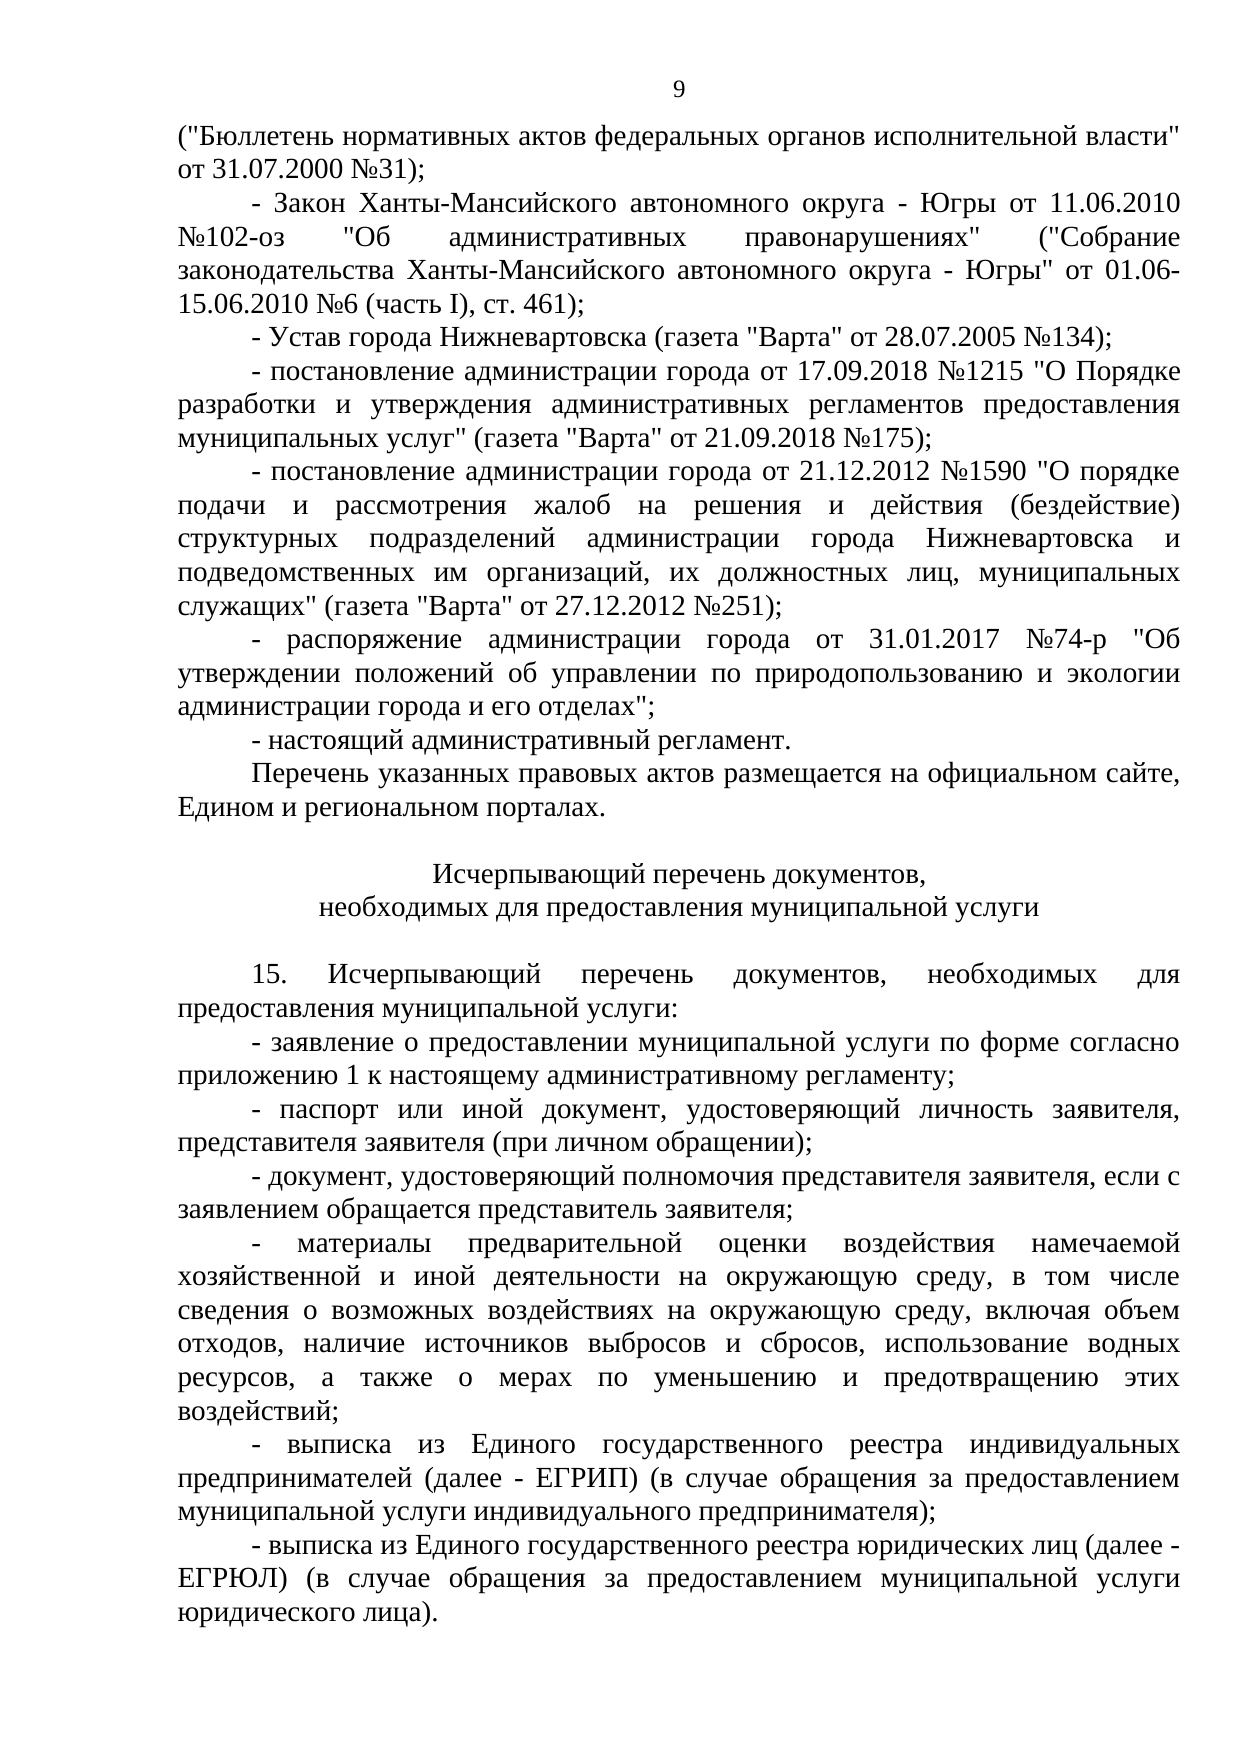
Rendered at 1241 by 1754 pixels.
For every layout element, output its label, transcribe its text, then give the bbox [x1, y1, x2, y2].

text 15. Исчерпывающий перечень документов, необходимых для предоставления муниципальной услуги: [177, 957, 1181, 1024]
text Исчерпывающий перечень документов, [177, 856, 1181, 889]
text необходимых для предоставления муниципальной услуги [177, 889, 1181, 923]
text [177, 118, 1181, 185]
text - Закон Ханты-Мансийского автономного округа - Югры от 11.06.2010 №102-оз "Об административных правонарушениях" ("Собрание законодательства Ханты-Мансийского автономного округа - Югры" от 01.06-15.06.2010 №6 (часть I), ст. 461); [177, 185, 1181, 319]
text - материалы предварительной оценки воздействия намечаемой хозяйственной и иной деятельности на окружающую среду, в том числе сведения о возможных воздействиях на окружающую среду, включая объем отходов, наличие источников выбросов и сбросов, использование водных ресурсов, а также о мерах по уменьшению и предотвращению этих воздействий; [177, 1225, 1181, 1426]
text - выписка из Единого государственного реестра юридических лиц (далее - ЕГРЮЛ) (в случае обращения за предоставлением муниципальной услуги юридического лица). [177, 1527, 1181, 1627]
text Перечень указанных правовых актов размещается на официальном сайте, Едином и региональном порталах. [177, 755, 1181, 822]
text - выписка из Единого государственного реестра индивидуальных предпринимателей (далее - ЕГРИП) (в случае обращения за предоставлением муниципальной услуги индивидуального предпринимателя); [177, 1426, 1181, 1527]
text - паспорт или иной документ, удостоверяющий личность заявителя, представителя заявителя (при личном обращении); [177, 1091, 1181, 1158]
text - Устав города Нижневартовска (газета "Варта" от 28.07.2005 №134); [177, 319, 1181, 353]
text - постановление администрации города от 17.09.2018 №1215 "О Порядке разработки и утверждения административных регламентов предоставления муниципальных услуг" (газета "Варта" от 21.09.2018 №175); [177, 353, 1181, 453]
text - постановление администрации города от 21.12.2012 №1590 "О порядке подачи и рассмотрения жалоб на решения и действия (бездействие) структурных подразделений администрации города Нижневартовска и подведомственных им организаций, их должностных лиц, муниципальных служащих" (газета "Варта" от 27.12.2012 №251); [177, 453, 1181, 621]
text - настоящий административный регламент. [177, 722, 1181, 755]
text - документ, удостоверяющий полномочия представителя заявителя, если с заявлением обращается представитель заявителя; [177, 1158, 1181, 1225]
text - заявление о предоставлении муниципальной услуги по форме согласно приложению 1 к настоящему административному регламенту; [177, 1024, 1181, 1091]
text - распоряжение администрации города от 31.01.2017 №74-р "Об утверждении положений об управлении по природопользованию и экологии администрации города и его отделах"; [177, 621, 1181, 722]
